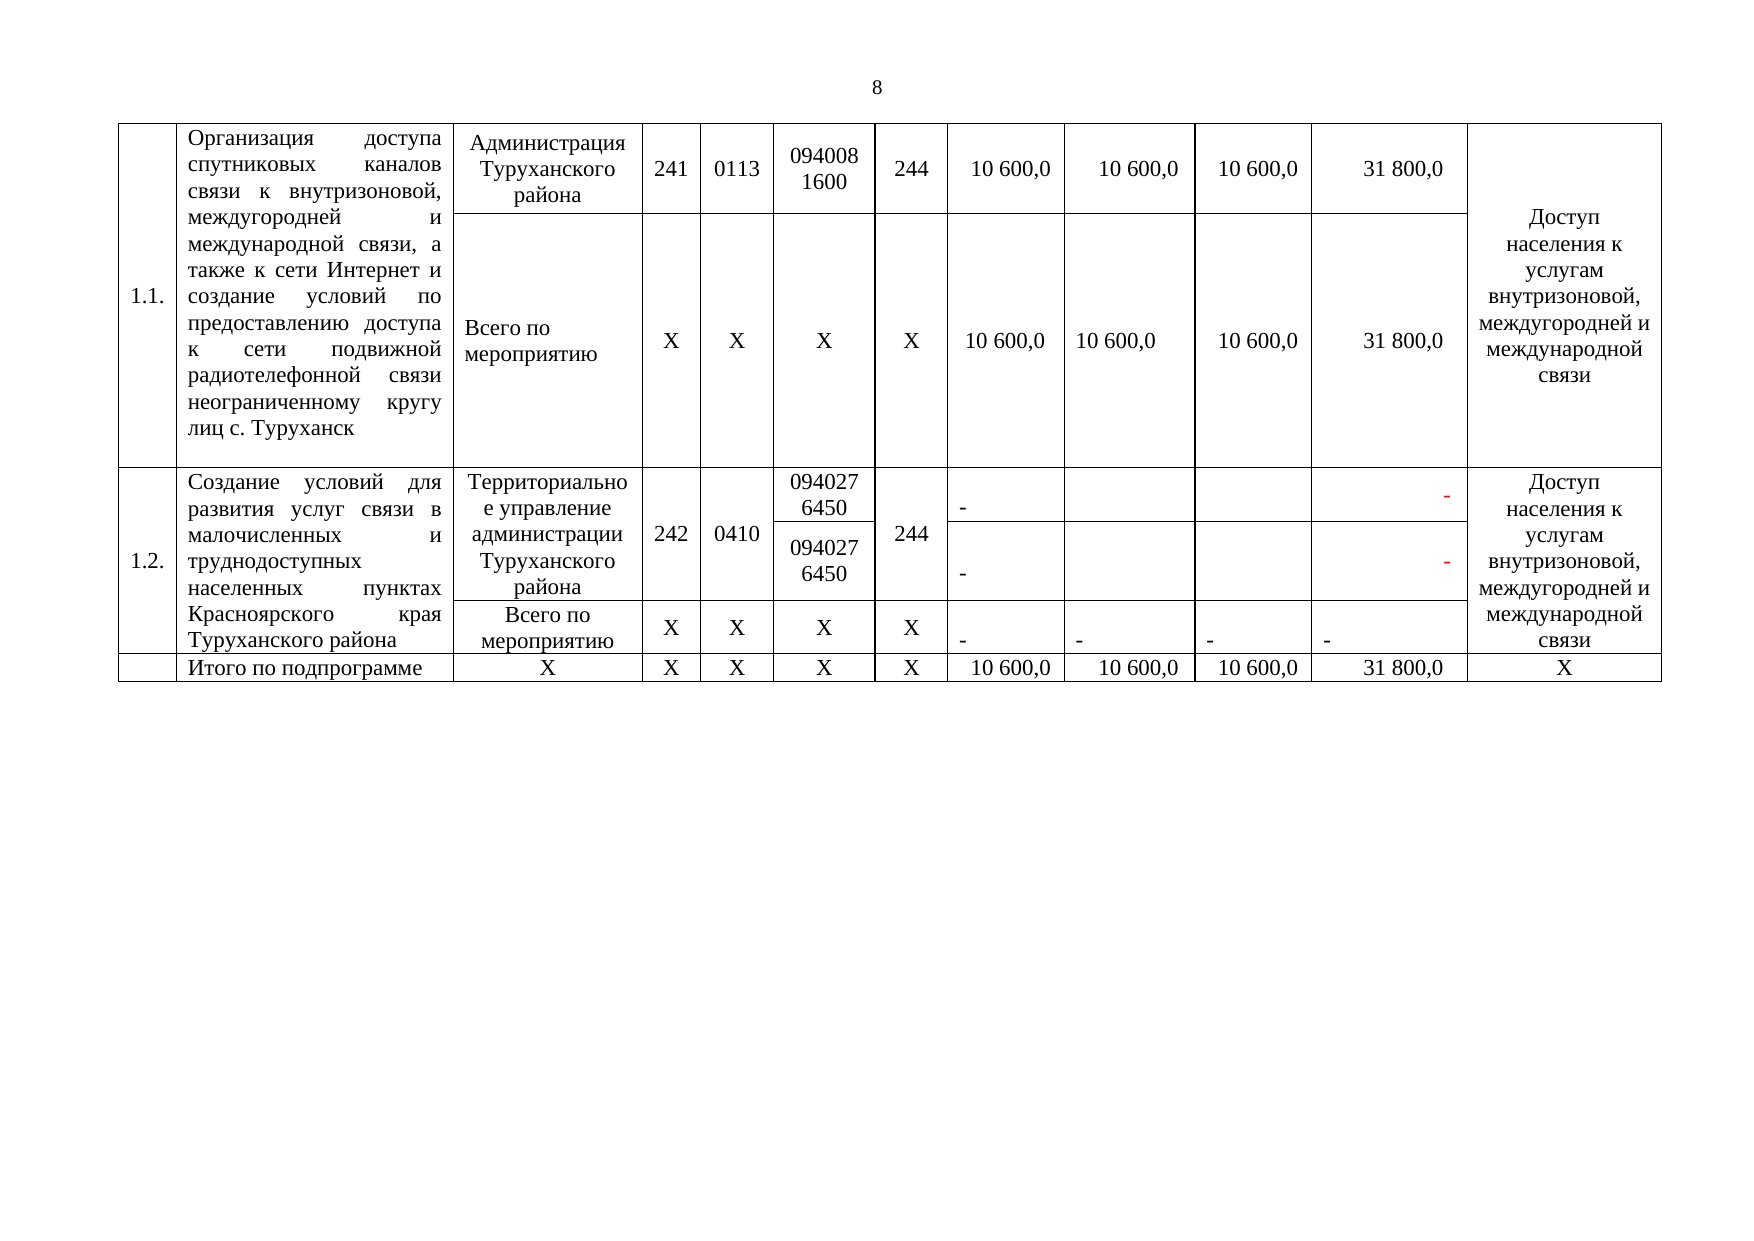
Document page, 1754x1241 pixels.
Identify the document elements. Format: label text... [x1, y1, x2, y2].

table_cell - [948, 601, 1064, 653]
table_cell - [1312, 468, 1467, 521]
table_cell Создание условий для развития услуг связи в малочисленных и труднодоступных населенных пунктах Красноярского края Туруханского района [177, 468, 453, 653]
table_cell 0410 [701, 468, 773, 599]
table_cell [1065, 522, 1194, 599]
table_cell Всего по мероприятию [454, 214, 642, 467]
table_cell [1065, 468, 1194, 521]
table_cell Х [643, 214, 700, 467]
table_cell Х [876, 654, 947, 681]
table_cell Итого по подпрограмме [177, 654, 453, 681]
table_cell Х [701, 601, 773, 653]
table_cell 10 600,0 [1196, 214, 1311, 467]
table_cell - [948, 522, 1064, 599]
table_cell Администрация Туруханского района [454, 124, 642, 213]
table_cell 0940276450 [774, 522, 874, 599]
table_cell 31 800,0 [1312, 654, 1467, 681]
table_cell 1.2. [119, 468, 176, 653]
table_cell 10 600,0 [1065, 214, 1194, 467]
table_cell 0940081600 [774, 124, 874, 213]
table_cell 244 [876, 468, 947, 599]
table_cell Доступ населения к услугам внутризоновой, междугородней и международной связи [1468, 124, 1661, 467]
table_cell 244 [876, 124, 947, 213]
table_cell Х [643, 654, 700, 681]
table_cell Х [454, 654, 642, 681]
table_cell 31 800,0 [1312, 214, 1467, 467]
table_cell [1196, 468, 1311, 521]
table_cell 0940276450 [774, 468, 874, 521]
table_cell - [1065, 601, 1194, 653]
table_cell Х [774, 654, 874, 681]
table_cell 241 [643, 124, 700, 213]
table_cell Х [701, 654, 773, 681]
table_cell 1.1. [119, 124, 176, 467]
table_cell Х [876, 601, 947, 653]
table_cell Доступ населения к услугам внутризоновой, междугородней и международной связи [1468, 468, 1661, 653]
table_cell 10 600,0 [948, 654, 1064, 681]
table_cell - [1312, 601, 1467, 653]
table_cell 31 800,0 [1312, 124, 1467, 213]
table_cell 10 600,0 [948, 214, 1064, 467]
table_cell Х [876, 214, 947, 467]
table_cell Х [774, 214, 874, 467]
table_cell 0113 [701, 124, 773, 213]
table_cell - [1196, 601, 1311, 653]
table_cell 10 600,0 [1196, 124, 1311, 213]
table_cell Х [1468, 654, 1661, 681]
table_cell [1196, 522, 1311, 599]
table_cell 10 600,0 [1196, 654, 1311, 681]
table_cell 242 [643, 468, 700, 599]
table_cell - [1312, 522, 1467, 599]
table_cell Х [643, 601, 700, 653]
table_cell 10 600,0 [948, 124, 1064, 213]
table_cell 10 600,0 [1065, 654, 1194, 681]
table_cell [119, 654, 176, 681]
table_cell Организация доступа спутниковых каналов связи к внутризоновой, междугородней и международной связи, а также к сети Интернет и создание условий по предоставлению доступа к сети подвижной радиотелефонной связи неограниченному кругу лиц с. Туруханск [177, 124, 453, 467]
table_cell Территориальное управление администрации Туруханского района [454, 468, 642, 599]
table_cell Всего по мероприятию [454, 601, 642, 653]
table_cell - [948, 468, 1064, 521]
table_cell Х [701, 214, 773, 467]
table_cell Х [774, 601, 874, 653]
table_cell 10 600,0 [1065, 124, 1194, 213]
